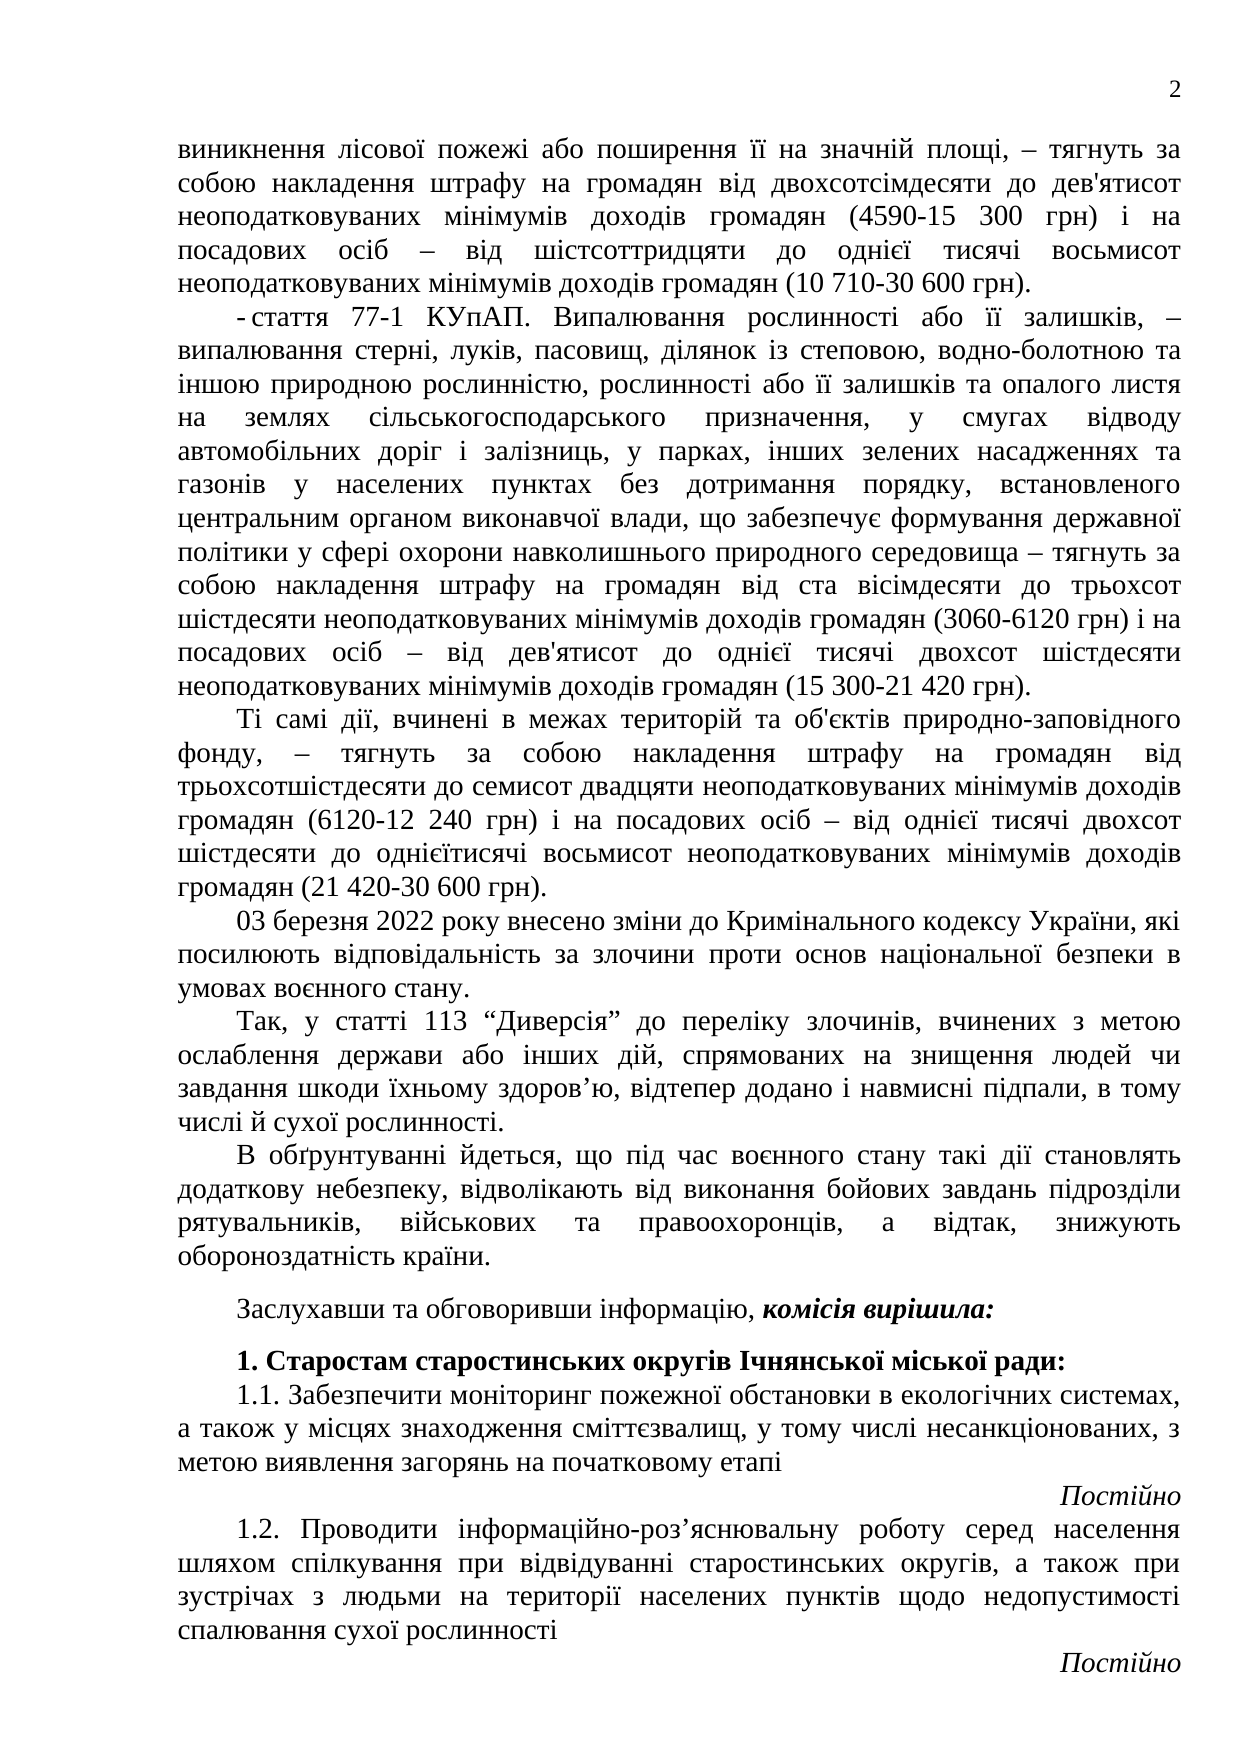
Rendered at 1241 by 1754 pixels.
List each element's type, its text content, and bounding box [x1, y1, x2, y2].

text Ті самі дії, вчинені в межах територій та об'єктів природно-заповідного фонду, – тягнуть за собою накладення штрафу на громадян від трьохсотшістдесяти до семисот двадцяти неоподатковуваних мінімумів доходів громадян (6120-12 240 грн) і на посадових осіб – від однієї тисячі двохсот шістдесяти до однієїтисячі восьмисот неоподатковуваних мінімумів доходів громадян (21 420-30 600 грн). [177, 701, 1181, 903]
text Заслухавши та обговоривши інформацію, комісія вирішила: [177, 1291, 1181, 1324]
text 03 березня 2022 року внесено зміни до Кримінального кодексу України, які посилюють відповідальність за злочини проти основ національної безпеки в умовах воєнного стану. [177, 903, 1181, 1003]
list 1. Старостам старостинських округів Ічнянської міської ради: [177, 1343, 1181, 1377]
list 1.2. Проводити інформаційно-роз’яснювальну роботу серед населення шляхом спілкування при відвідуванні старостинських округів, а також при зустрічах з людьми на території населених пунктів щодо недопустимості спалювання сухої рослинності [177, 1511, 1181, 1645]
list Постійно [177, 1645, 1181, 1679]
text В обґрунтуванні йдеться, що під час воєнного стану такі дії становлять додаткову небезпеку, відволікають від виконання бойових завдань підрозділи рятувальників, військових та правоохоронців, а відтак, знижують обороноздатність країни. [177, 1137, 1181, 1272]
text Так, у статті 113 “Диверсія” до переліку злочинів, вчинених з метою ослаблення держави або інших дій, спрямованих на знищення людей чи завдання шкоди їхньому здоров’ю, відтепер додано і навмисні підпали, в тому числі й сухої рослинності. [177, 1003, 1181, 1137]
text - стаття 77-1 КУпАП. Випалювання рослинності або її залишків, – випалювання стерні, луків, пасовищ, ділянок із степовою, водно-болотною та іншою природною рослинністю, рослинності або її залишків та опалого листя на землях сільськогосподарського призначення, у смугах відводу автомобільних доріг і залізниць, у парках, інших зелених насадженнях та газонів у населених пунктах без дотримання порядку, встановленого центральним органом виконавчої влади, що забезпечує формування державної політики у сфері охорони навколишнього природного середовища – тягнуть за собою накладення штрафу на громадян від ста вісімдесяти до трьохсот шістдесяти неоподатковуваних мінімумів доходів громадян (3060-6120 грн) і на посадових осіб – від дев'ятисот до однієї тисячі двохсот шістдесяти неоподатковуваних мінімумів доходів громадян (15 300-21 420 грн). [177, 299, 1181, 701]
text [177, 131, 1181, 299]
list 1.1. Забезпечити моніторинг пожежної обстановки в екологічних системах, а також у місцях знаходження сміттєзвалищ, у тому числі несанкціонованих, з метою виявлення загорянь на початковому етапі [177, 1377, 1181, 1478]
list Постійно [177, 1478, 1181, 1511]
